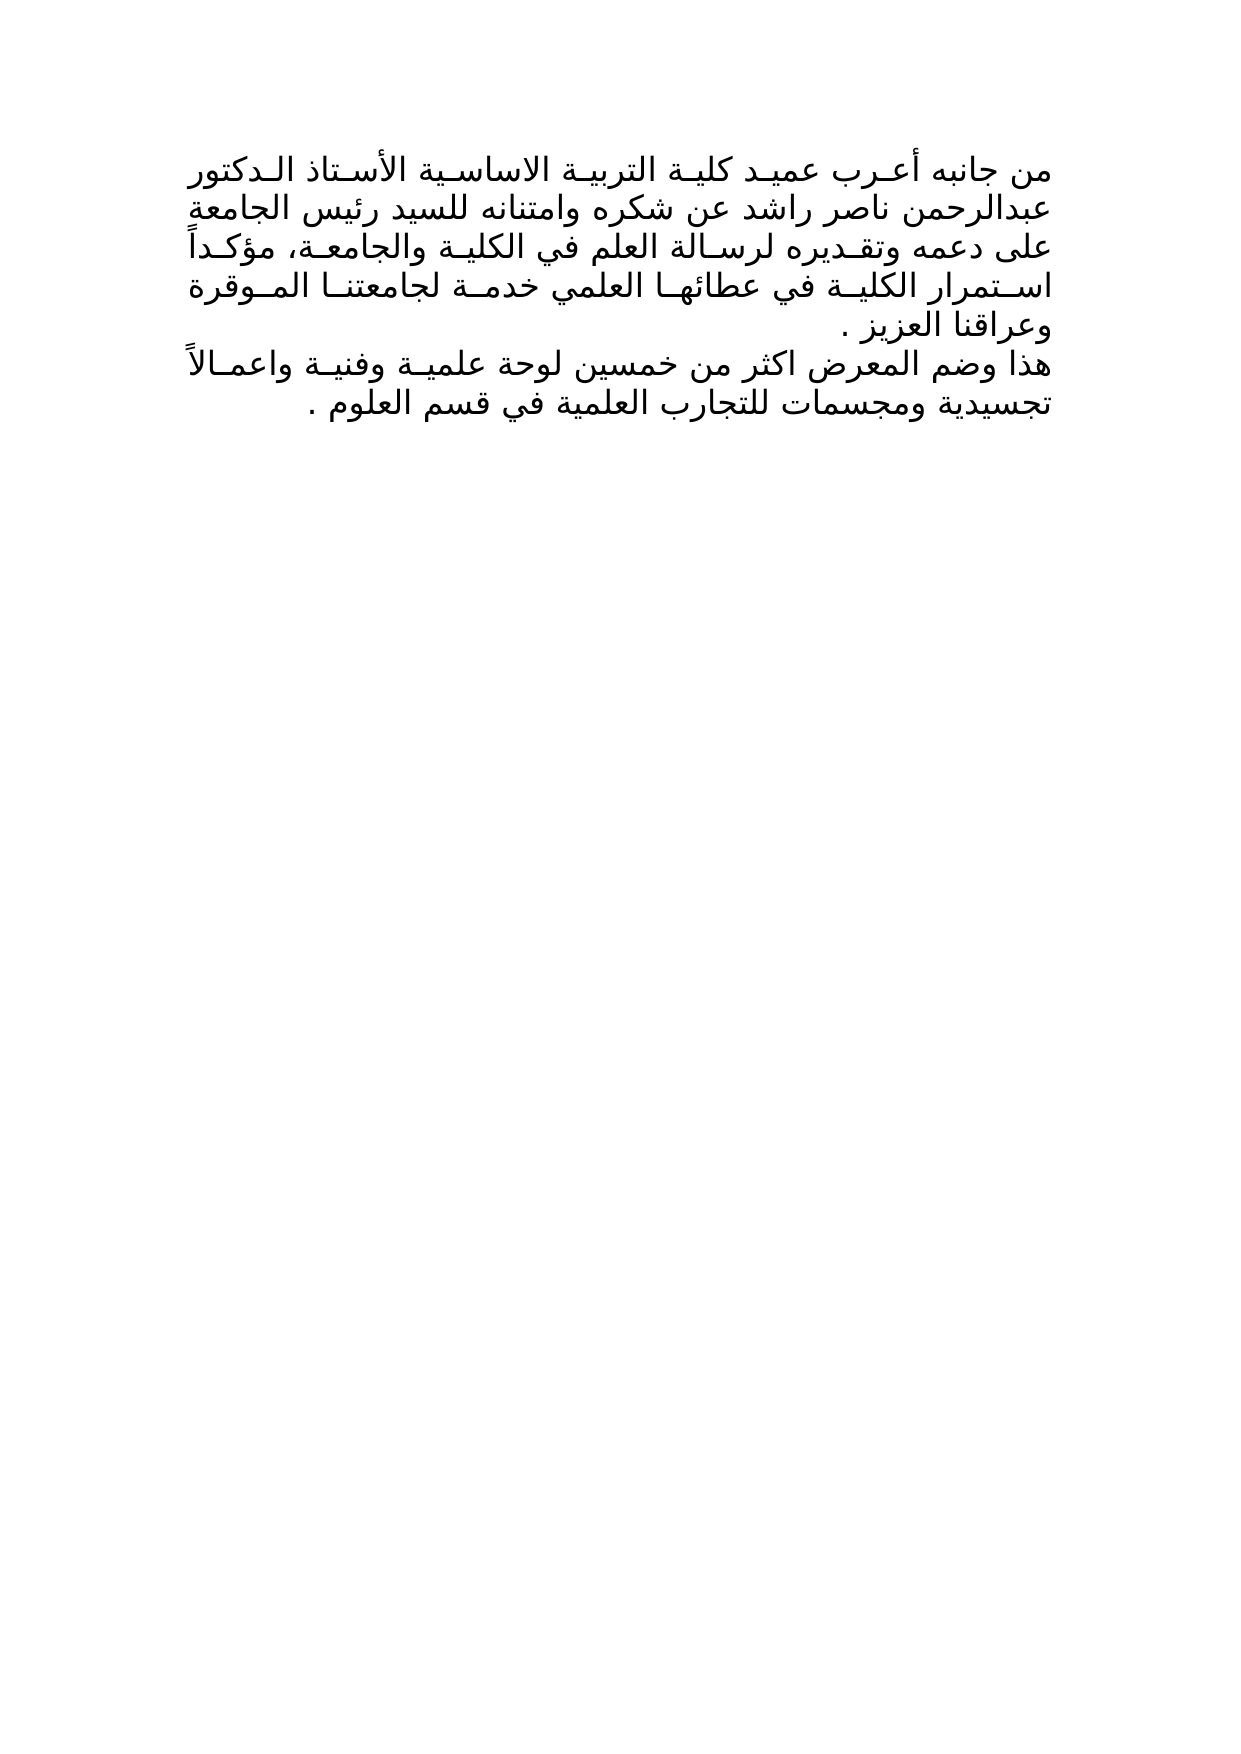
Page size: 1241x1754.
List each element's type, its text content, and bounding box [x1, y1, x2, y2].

text من جانبه أعرب عميد كلية التربية الاساسية الأستاذ الدكتور عبدالرحمن ناصر راشد عن شكره وامتنانه للسيد رئيس الجامعة على دعمه وتقديره لرسالة العلم في الكلية والجامعة، مؤكداً استمرار الكلية في عطائها العلمي خدمة لجامعتنا الموقرة وعراقنا العزيز . [187, 150, 1053, 344]
text هذا وضم المعرض اكثر من خمسين لوحة علمية وفنية واعمالاً تجسيدية ومجسمات للتجارب العلمية في قسم العلوم . [187, 344, 1053, 422]
